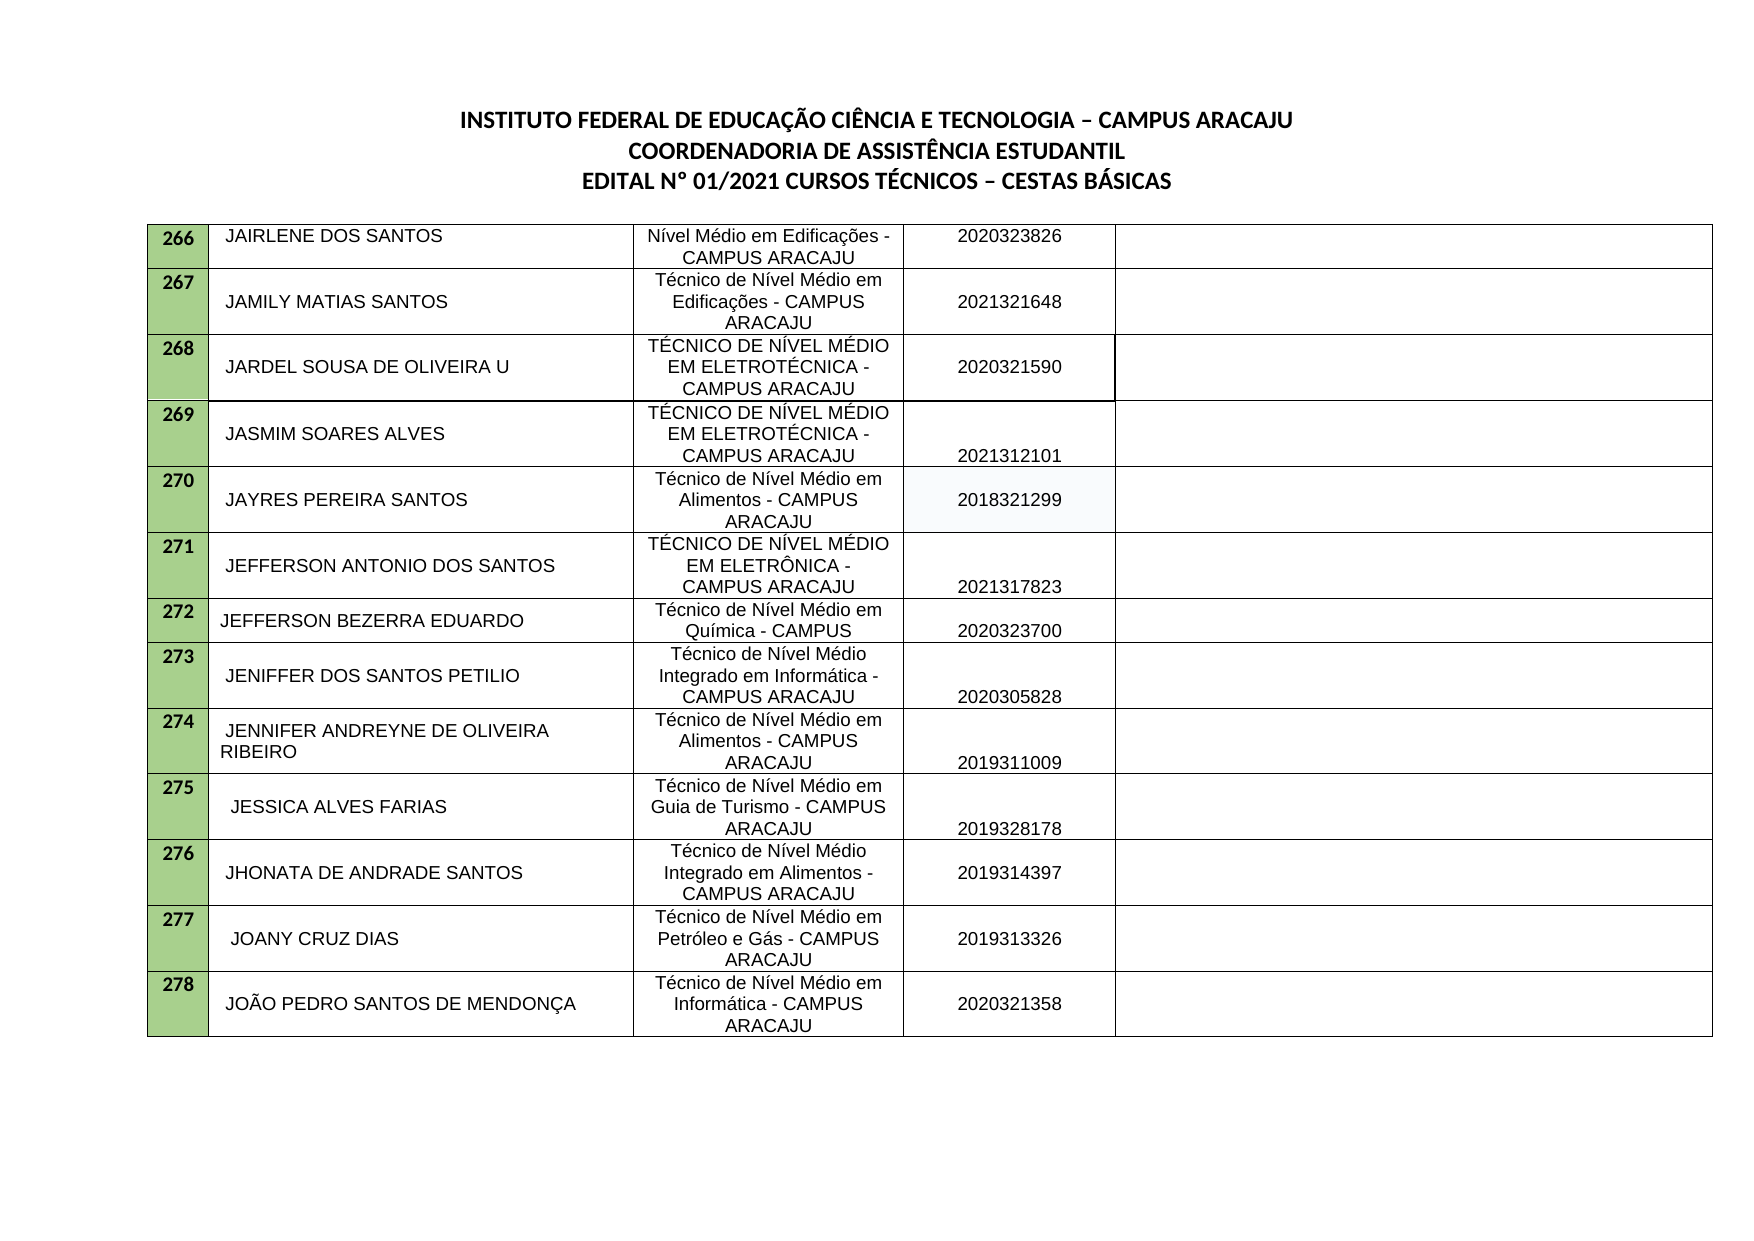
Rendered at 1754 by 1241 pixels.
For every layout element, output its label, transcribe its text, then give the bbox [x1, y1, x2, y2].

table_cell 2021317823 [904, 533, 1115, 598]
table_cell 2020323826 [904, 225, 1115, 268]
table_cell 2018321299 [904, 467, 1115, 532]
table_cell 270 [148, 467, 208, 532]
table_cell TÉCNICO DE NÍVEL MÉDIO EM ELETRÔNICA - CAMPUS ARACAJU [634, 533, 903, 598]
table_cell [1116, 401, 1712, 466]
table_cell 2019314397 [904, 840, 1115, 905]
table_cell Técnico de Nível Médio em Petróleo e Gás - CAMPUS ARACAJU [634, 906, 903, 971]
table_cell 276 [148, 840, 208, 905]
table_cell Técnico de Nível Médio em Guia de Turismo - CAMPUS ARACAJU [634, 774, 903, 839]
table_cell JAMILY MATIAS SANTOS [209, 269, 633, 334]
table_cell Técnico de Nível Médio Integrado em Alimentos - CAMPUS ARACAJU [634, 840, 903, 905]
table_cell [1116, 709, 1712, 773]
table_cell JEFFERSON ANTONIO DOS SANTOS [209, 533, 633, 598]
table_cell JHONATA DE ANDRADE SANTOS [209, 840, 633, 905]
table_cell 272 [148, 599, 208, 642]
table_cell [1116, 335, 1712, 399]
table_cell 268 [148, 335, 208, 399]
table_cell JAIRLENE DOS SANTOS [209, 225, 633, 268]
table_cell 2019328178 [904, 774, 1115, 839]
table_cell 2020323700 [904, 599, 1115, 642]
table_cell 274 [148, 709, 208, 773]
table_cell 277 [148, 906, 208, 971]
table_cell JASMIM SOARES ALVES [209, 402, 633, 466]
table_cell [1116, 972, 1712, 1036]
table_cell [1116, 774, 1712, 839]
table_cell 273 [148, 643, 208, 708]
table_cell TÉCNICO DE NÍVEL MÉDIO EM ELETROTÉCNICA - CAMPUS ARACAJU [634, 402, 903, 466]
table_cell [1116, 906, 1712, 971]
table_cell 271 [148, 533, 208, 598]
table_cell JARDEL SOUSA DE OLIVEIRA U [209, 335, 633, 399]
table_cell [1116, 269, 1712, 334]
table_cell Técnico de Nível Médio Integrado em Informática - CAMPUS ARACAJU [634, 643, 903, 708]
table_cell JESSICA ALVES FARIAS [209, 774, 633, 839]
table_cell 2020305828 [904, 643, 1115, 708]
table_cell 2019311009 [904, 709, 1115, 773]
table_cell [1116, 840, 1712, 905]
table_cell JENNIFER ANDREYNE DE OLIVEIRA RIBEIRO [209, 709, 633, 773]
table_cell 278 [148, 972, 208, 1036]
table_cell 2019313326 [904, 906, 1115, 971]
table_cell Técnico de Nível Médio em Informática - CAMPUS ARACAJU [634, 972, 903, 1036]
table_cell [1116, 225, 1712, 268]
table_cell [1116, 599, 1712, 642]
table_cell JEFFERSON BEZERRA EDUARDO [209, 599, 633, 642]
table_cell JENIFFER DOS SANTOS PETILIO [209, 643, 633, 708]
table_cell Nível Médio em Edificações - CAMPUS ARACAJU [634, 225, 903, 268]
table_cell [1116, 643, 1712, 708]
table_cell 269 [148, 401, 208, 466]
table_cell 2020321590 [904, 335, 1114, 399]
table_cell Técnico de Nível Médio em Edificações - CAMPUS ARACAJU [634, 269, 903, 334]
table_cell JAYRES PEREIRA SANTOS [209, 467, 633, 532]
table_cell [1116, 467, 1712, 532]
table_cell Técnico de Nível Médio em Química - CAMPUS [634, 599, 903, 642]
table_cell Técnico de Nível Médio em Alimentos - CAMPUS ARACAJU [634, 467, 903, 532]
table_cell 275 [148, 774, 208, 839]
table_cell 267 [148, 269, 208, 334]
table_cell JOANY CRUZ DIAS [209, 906, 633, 971]
table_cell 266 [148, 225, 208, 268]
table_cell 2021321648 [904, 269, 1115, 334]
table_cell Técnico de Nível Médio em Alimentos - CAMPUS ARACAJU [634, 709, 903, 773]
table_cell [1116, 533, 1712, 598]
table_cell TÉCNICO DE NÍVEL MÉDIO EM ELETROTÉCNICA - CAMPUS ARACAJU [634, 335, 903, 399]
table_cell 2020321358 [904, 972, 1115, 1036]
table_cell 2021312101 [904, 402, 1115, 466]
table_cell JOÃO PEDRO SANTOS DE MENDONÇA [209, 972, 633, 1036]
